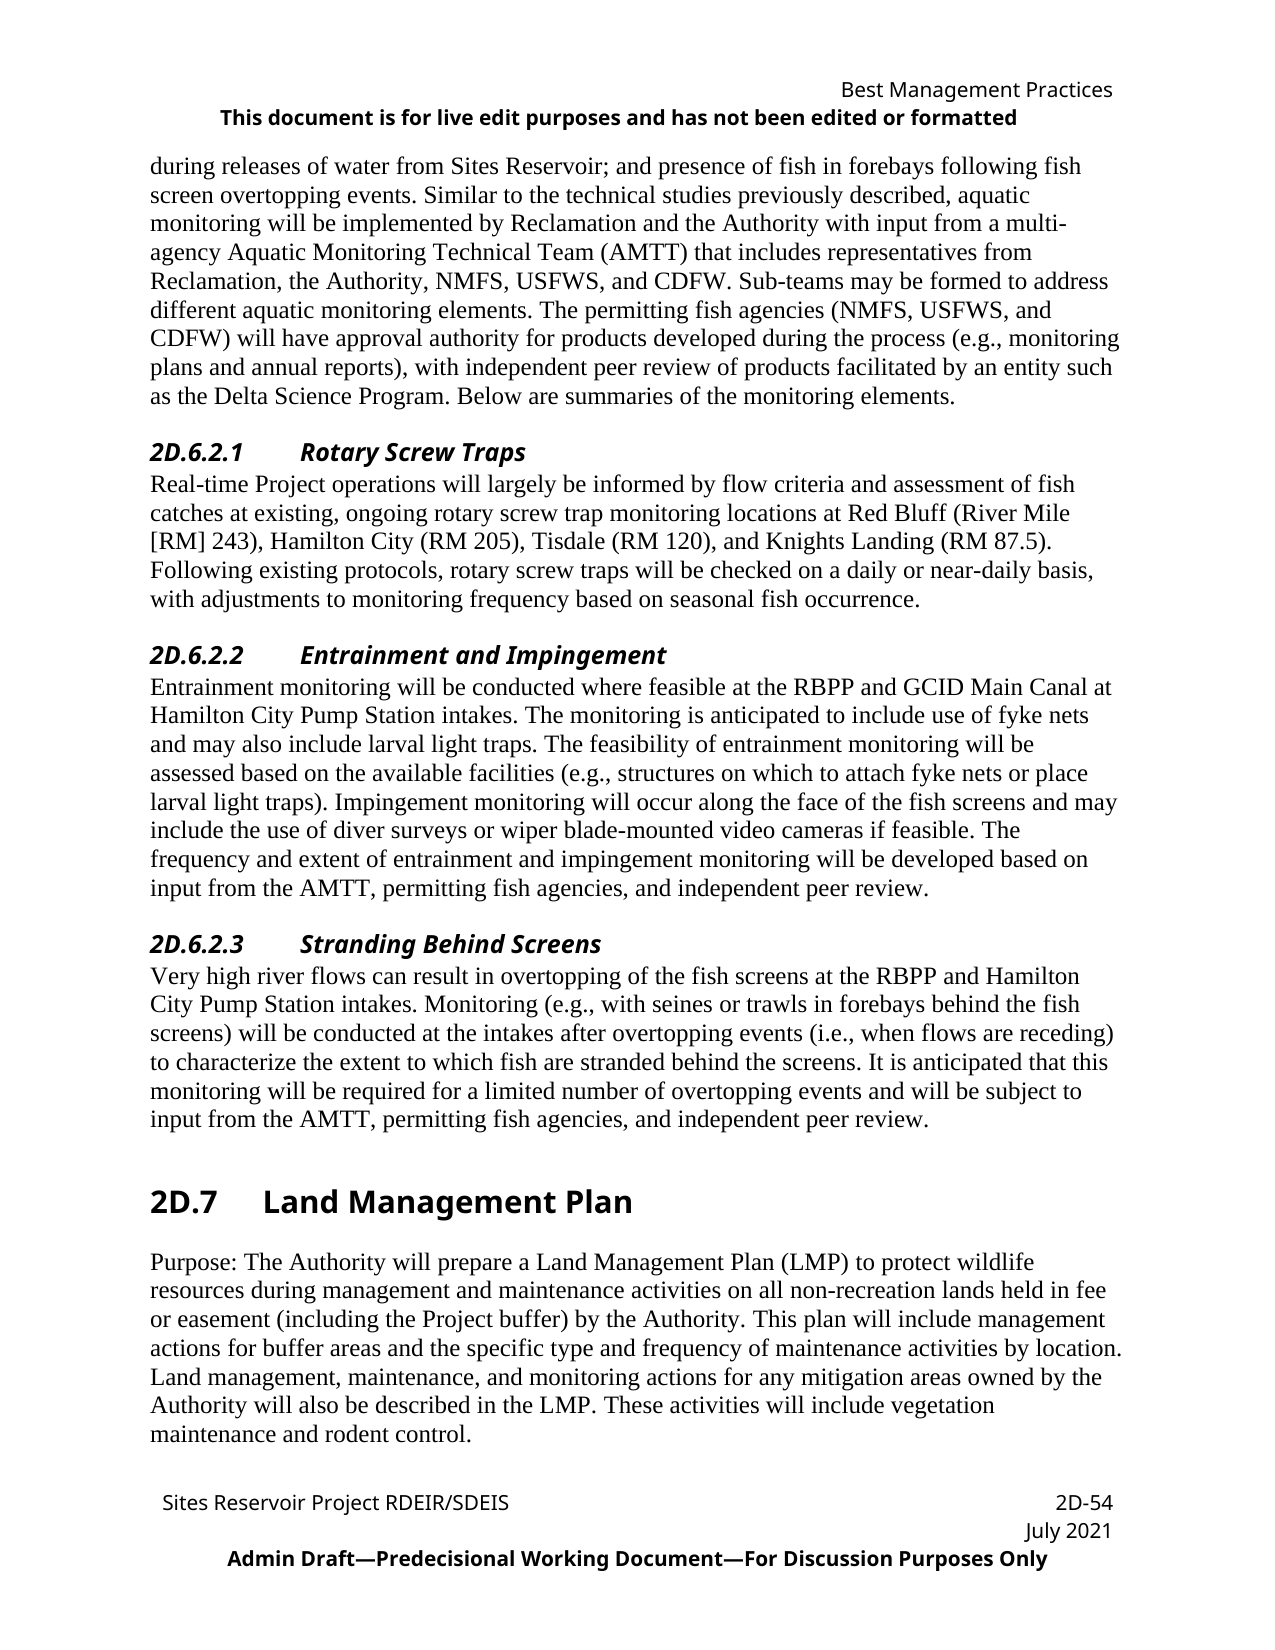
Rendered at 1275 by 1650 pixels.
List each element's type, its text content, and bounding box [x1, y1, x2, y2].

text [150, 151, 1125, 410]
subtitle Rotary Screw Traps [150, 435, 1125, 469]
text Purpose: The Authority will prepare a Land Management Plan (LMP) to protect wildlife resources during management and maintenance activities on all non-recreation lands held in fee or easement (including the Project buffer) by the Authority. This plan will include management actions for buffer areas and the specific type and frequency of maintenance activities by location. Land management, maintenance, and monitoring actions for any mitigation areas owned by the Authority will also be described in the LMP. These activities will include vegetation maintenance and rodent control. [150, 1247, 1125, 1448]
text Very high river flows can result in overtopping of the fish screens at the RBPP and Hamilton City Pump Station intakes. Monitoring (e.g., with seines or trawls in forebays behind the fish screens) will be conducted at the intakes after overtopping events (i.e., when flows are receding) to characterize the extent to which fish are stranded behind the screens. It is anticipated that this monitoring will be required for a limited number of overtopping events and will be subject to input from the AMTT, permitting fish agencies, and independent peer review. [150, 961, 1125, 1133]
text Real-time Project operations will largely be informed by flow criteria and assessment of fish catches at existing, ongoing rotary screw trap monitoring locations at Red Bluff (River Mile [RM] 243), Hamilton City (RM 205), Tisdale (RM 120), and Knights Landing (RM 87.5). Following existing protocols, rotary screw traps will be checked on a daily or near-daily basis, with adjustments to monitoring frequency based on seasonal fish occurrence. [150, 469, 1125, 613]
subtitle Land Management Plan [150, 1183, 1125, 1222]
subtitle Stranding Behind Screens [150, 927, 1125, 961]
subtitle Entrainment and Impingement [150, 638, 1125, 672]
text Entrainment monitoring will be conducted where feasible at the RBPP and GCID Main Canal at Hamilton City Pump Station intakes. The monitoring is anticipated to include use of fyke nets and may also include larval light traps. The feasibility of entrainment monitoring will be assessed based on the available facilities (e.g., structures on which to attach fyke nets or place larval light traps). Impingement monitoring will occur along the face of the fish screens and may include the use of diver surveys or wiper blade-mounted video cameras if feasible. The frequency and extent of entrainment and impingement monitoring will be developed based on input from the AMTT, permitting fish agencies, and independent peer review. [150, 672, 1125, 902]
